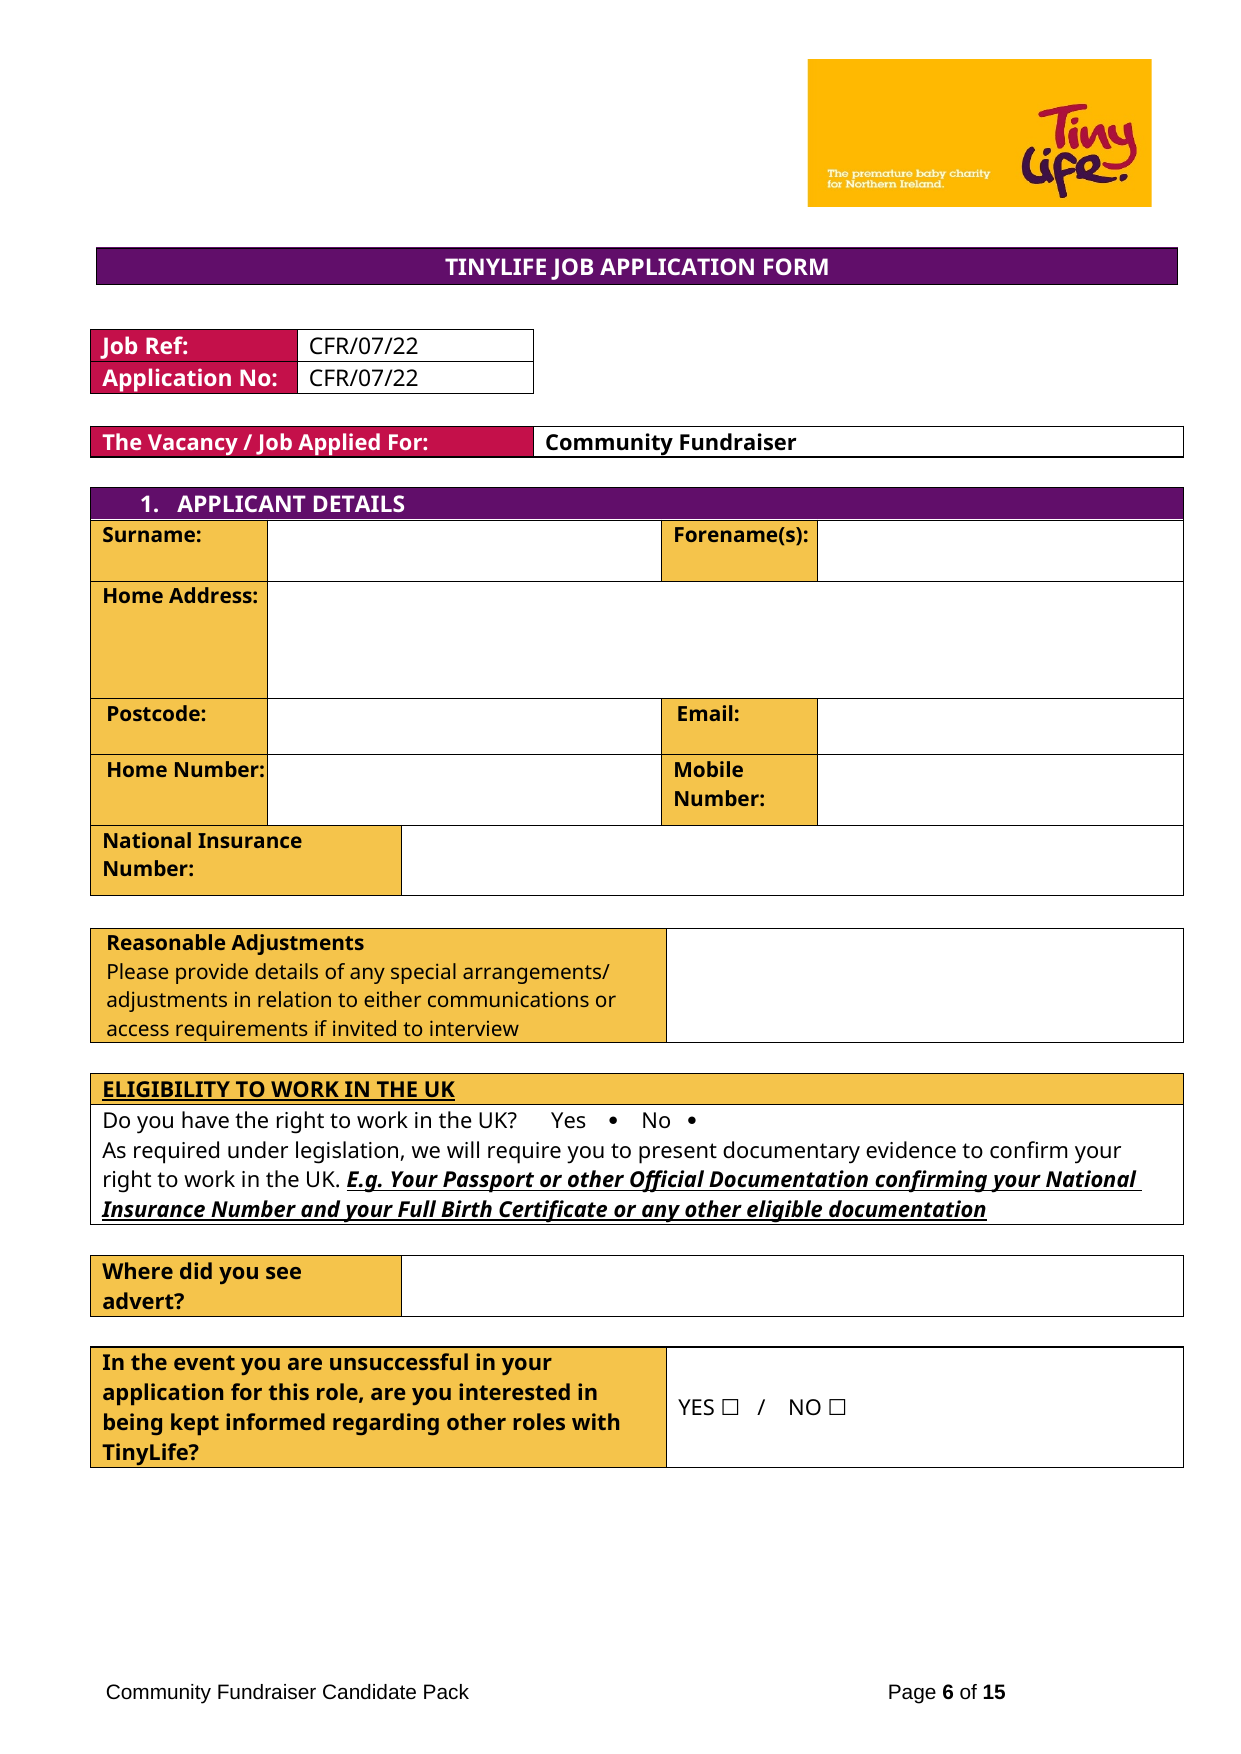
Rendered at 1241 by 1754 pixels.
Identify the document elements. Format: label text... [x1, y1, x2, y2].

table_cell Do you have the right to work in the UK? Yes ÿ No ÿ As required under legislation, we will require you to present documentary evidence to confirm your right to work in the UK. E.g. Your Passport or other Official Documentation confirming your National Insurance Number and your Full Birth Certificate or any other eligible documentation [91, 1105, 1183, 1224]
table_cell [268, 755, 661, 825]
table_header [402, 1256, 1183, 1316]
table_header APPLICANT DETAILS [91, 488, 1183, 519]
table_header The Vacancy / Job Applied For: [91, 427, 533, 456]
table_cell Home Number: [91, 755, 267, 825]
table_cell [268, 582, 1183, 698]
table_cell [268, 699, 661, 754]
table_cell National Insurance Number: [91, 826, 401, 895]
table_cell Application No: [91, 362, 297, 393]
table_header YES ☐ / NO ☐ [667, 1348, 1183, 1467]
table_header In the event you are unsuccessful in your application for this role, are you interested in being kept informed regarding other roles with TinyLife? [91, 1348, 666, 1467]
table_cell Email: [662, 699, 817, 754]
table_header Community Fundraiser [534, 427, 1183, 456]
table_cell [818, 521, 1183, 581]
table_cell Postcode: [91, 699, 267, 754]
table_cell CFR/07/22 [298, 362, 533, 393]
table_cell [818, 755, 1183, 825]
table_header [667, 929, 1183, 1042]
table_header Reasonable Adjustments Please provide details of any special arrangements/ adjustments in relation to either communications or access requirements if invited to interview [91, 929, 666, 1042]
text TINYLIFE JOB APPLICATION FORM [97, 249, 1177, 284]
table_header CFR/07/22 [298, 330, 533, 361]
table_cell Forename(s): [662, 521, 817, 581]
table_cell [818, 699, 1183, 754]
table_cell Mobile Number: [662, 755, 817, 825]
table_cell [268, 521, 661, 581]
table_cell Surname: [91, 521, 267, 581]
picture [807, 59, 1152, 207]
table_cell [402, 826, 1183, 895]
table_cell Home Address: [91, 582, 267, 698]
table_header Where did you see advert? [91, 1256, 401, 1316]
table_header ELIGIBILITY TO WORK IN THE UK [91, 1074, 1183, 1104]
table_header Job Ref: [91, 330, 297, 361]
